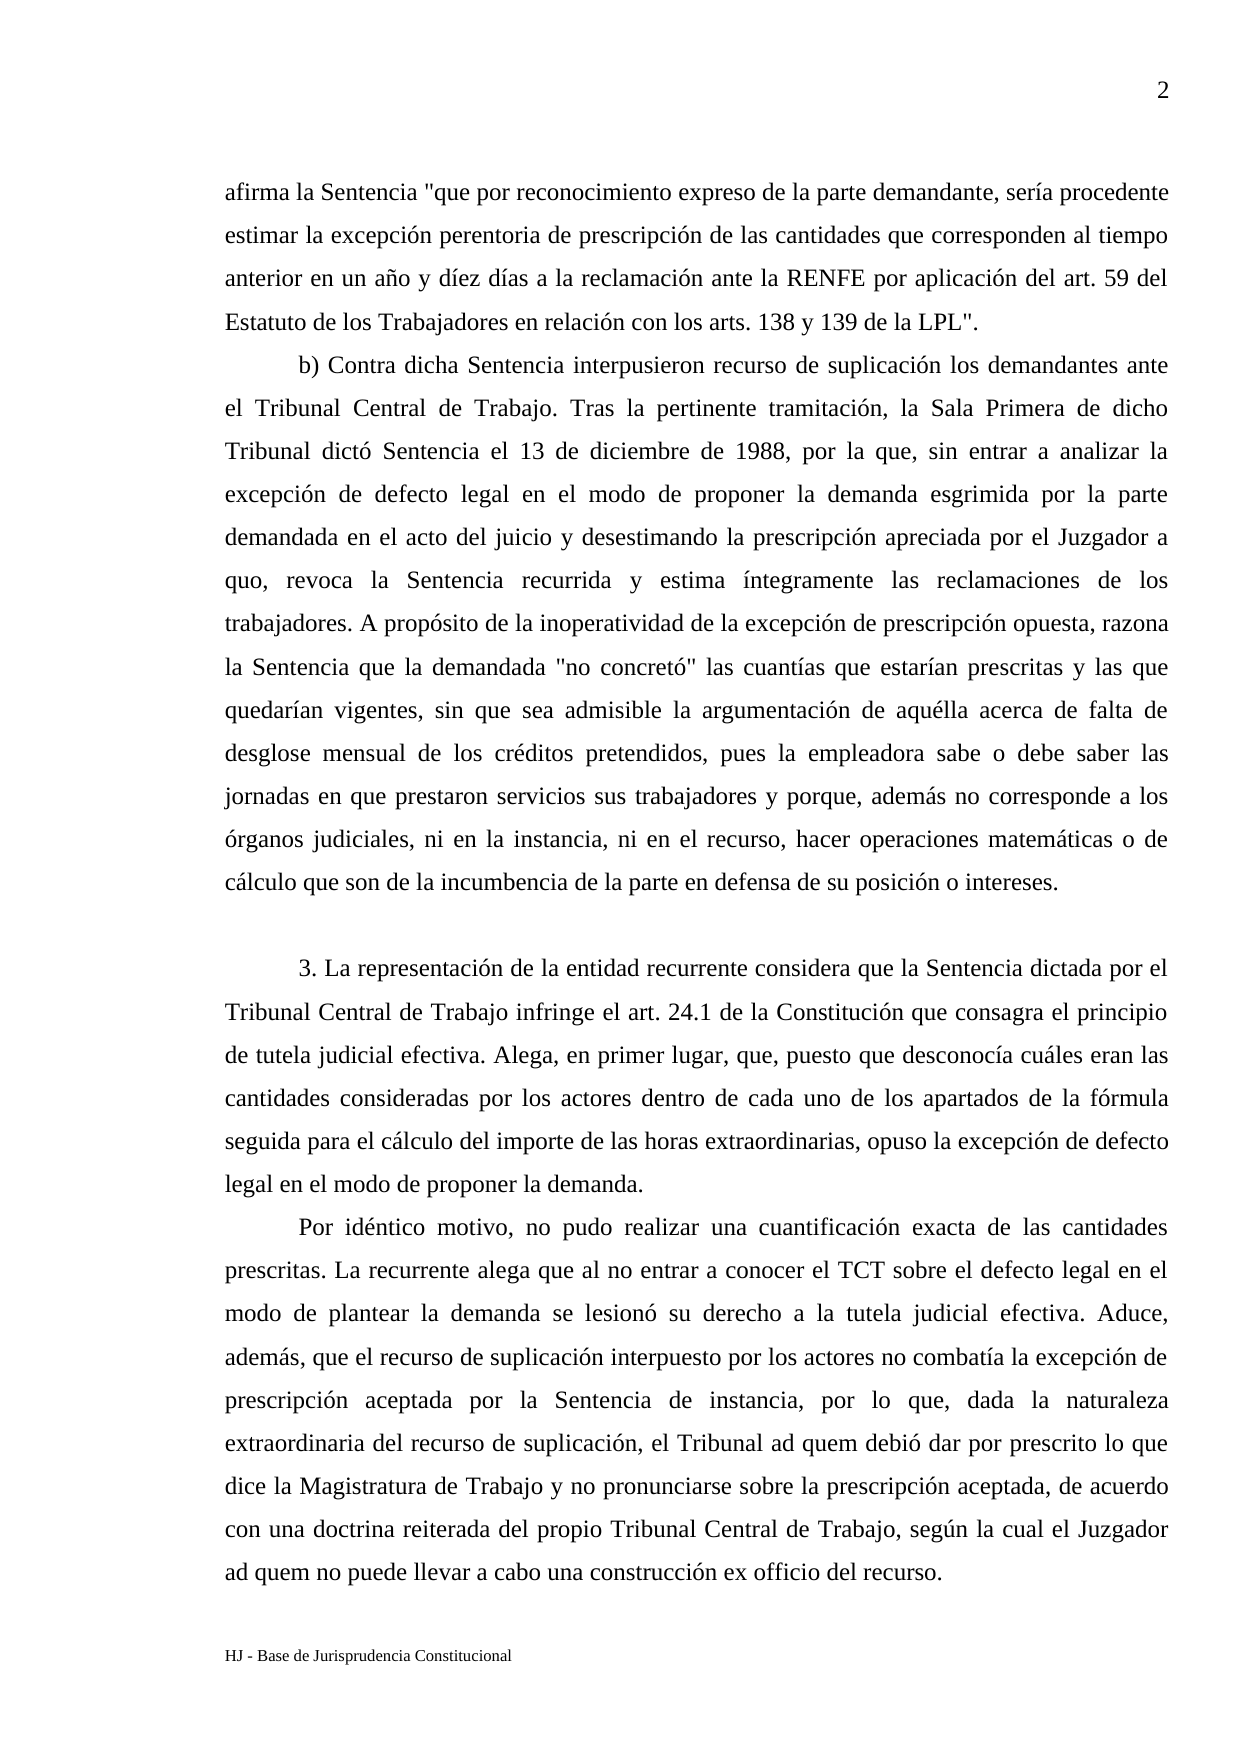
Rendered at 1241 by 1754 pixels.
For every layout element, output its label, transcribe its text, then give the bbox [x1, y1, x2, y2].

text 3. La representación de la entidad recurrente considera que la Sentencia dictada por el Tribunal Central de Trabajo infringe el art. 24.1 de la Constitución que consagra el principio de tutela judicial efectiva. Alega, en primer lugar, que, puesto que desconocía cuáles eran las cantidades consideradas por los actores dentro de cada uno de los apartados de la fórmula seguida para el cálculo del importe de las horas extraordinarias, opuso la excepción de defecto legal en el modo de proponer la demanda. [224, 953, 1169, 1198]
text Por idéntico motivo, no pudo realizar una cuantificación exacta de las cantidades prescritas. La recurrente alega que al no entrar a conocer el TCT sobre el defecto legal en el modo de plantear la demanda se lesionó su derecho a la tutela judicial efectiva. Aduce, además, que el recurso de suplicación interpuesto por los actores no combatía la excepción de prescripción aceptada por la Sentencia de instancia, por lo que, dada la naturaleza extraordinaria del recurso de suplicación, el Tribunal ad quem debió dar por prescrito lo que dice la Magistratura de Trabajo y no pronunciarse sobre la prescripción aceptada, de acuerdo con una doctrina reiterada del propio Tribunal Central de Trabajo, según la cual el Juzgador ad quem no puede llevar a cabo una construcción ex officio del recurso. [224, 1212, 1169, 1586]
text b) Contra dicha Sentencia interpusieron recurso de suplicación los demandantes ante el Tribunal Central de Trabajo. Tras la pertinente tramitación, la Sala Primera de dicho Tribunal dictó Sentencia el 13 de diciembre de 1988, por la que, sin entrar a analizar la excepción de defecto legal en el modo de proponer la demanda esgrimida por la parte demandada en el acto del juicio y desestimando la prescripción apreciada por el Juzgador a quo, revoca la Sentencia recurrida y estima íntegramente las reclamaciones de los trabajadores. A propósito de la inoperatividad de la excepción de prescripción opuesta, razona la Sentencia que la demandada "no concretó" las cuantías que estarían prescritas y las que quedarían vigentes, sin que sea admisible la argumentación de aquélla acerca de falta de desglose mensual de los créditos pretendidos, pues la empleadora sabe o debe saber las jornadas en que prestaron servicios sus trabajadores y porque, además no corresponde a los órganos judiciales, ni en la instancia, ni en el recurso, hacer operaciones matemáticas o de cálculo que son de la incumbencia de la parte en defensa de su posición o intereses. [224, 350, 1169, 896]
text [224, 177, 1169, 335]
